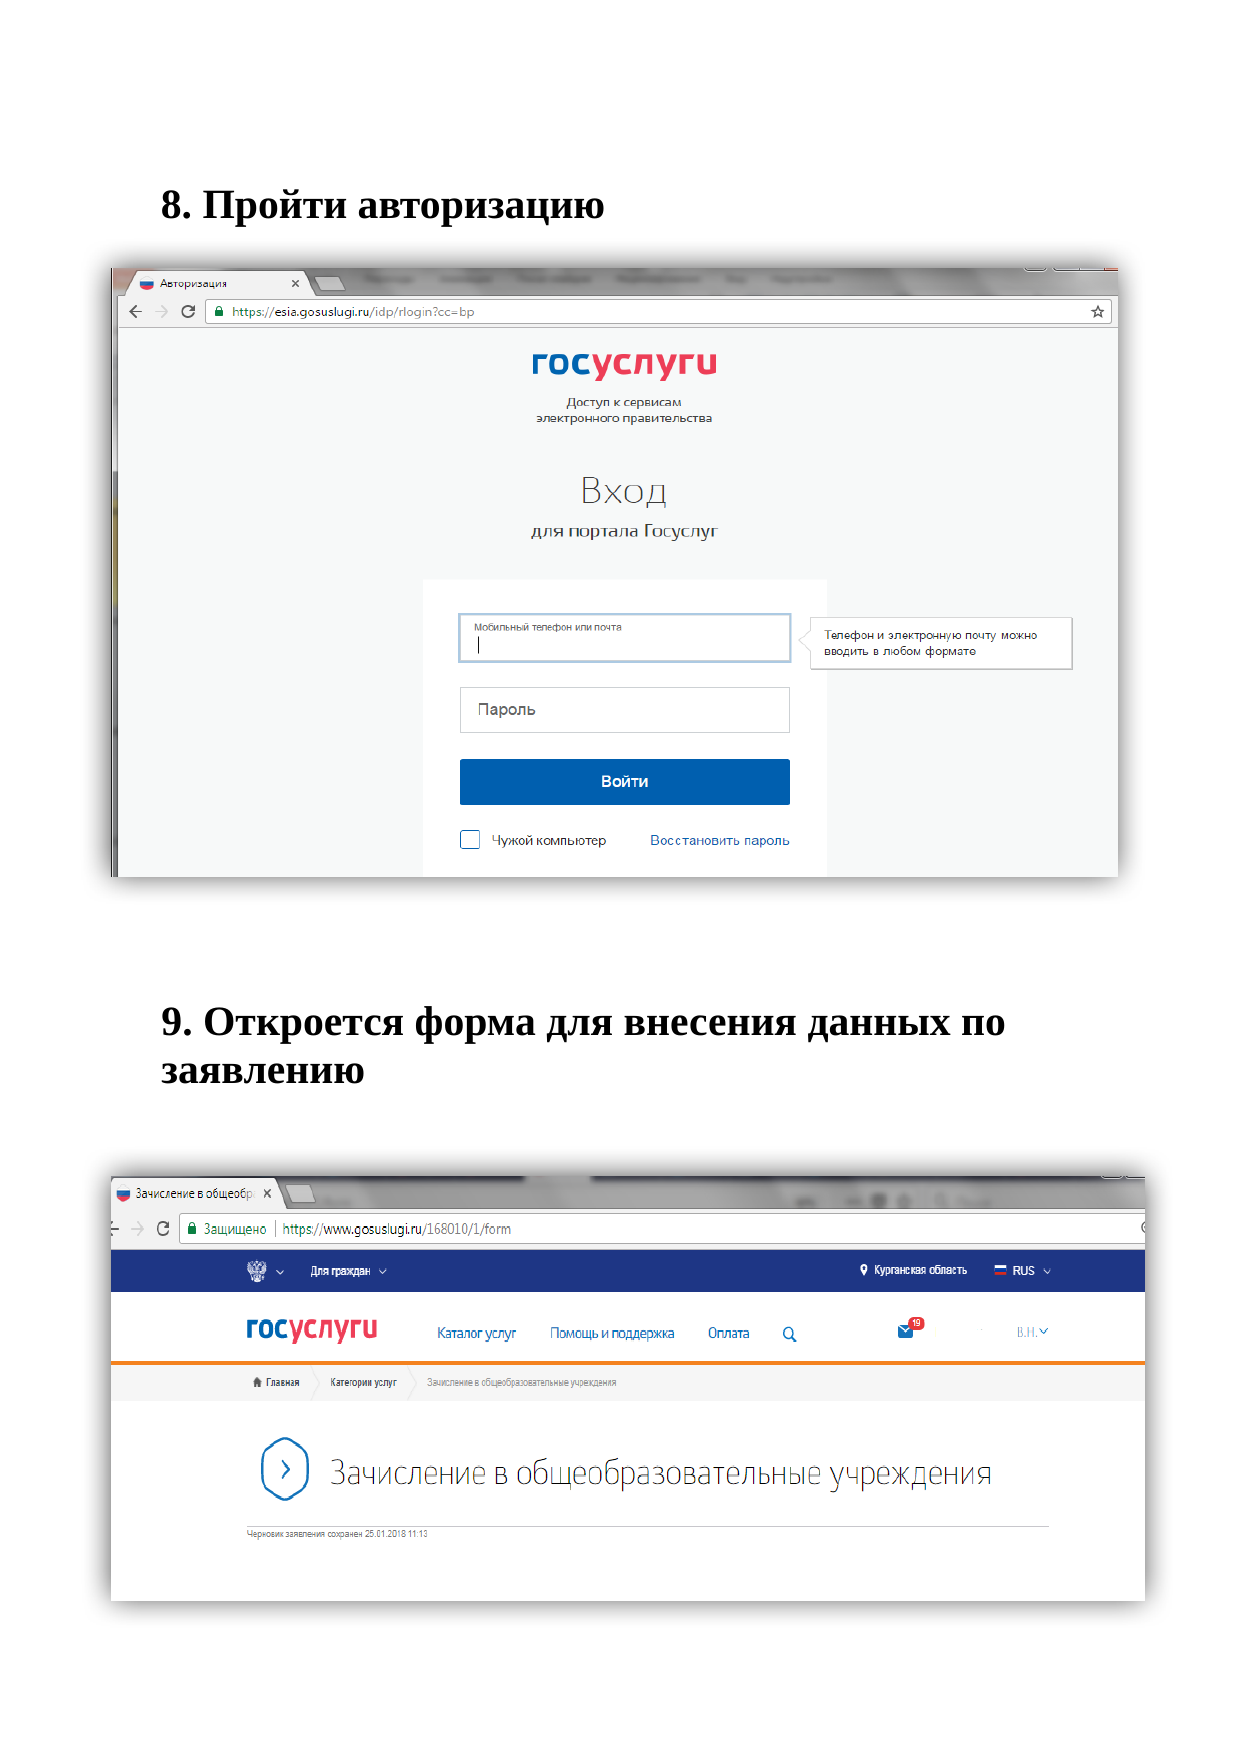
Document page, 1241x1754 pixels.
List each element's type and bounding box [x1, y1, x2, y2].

picture [111, 1176, 1145, 1601]
